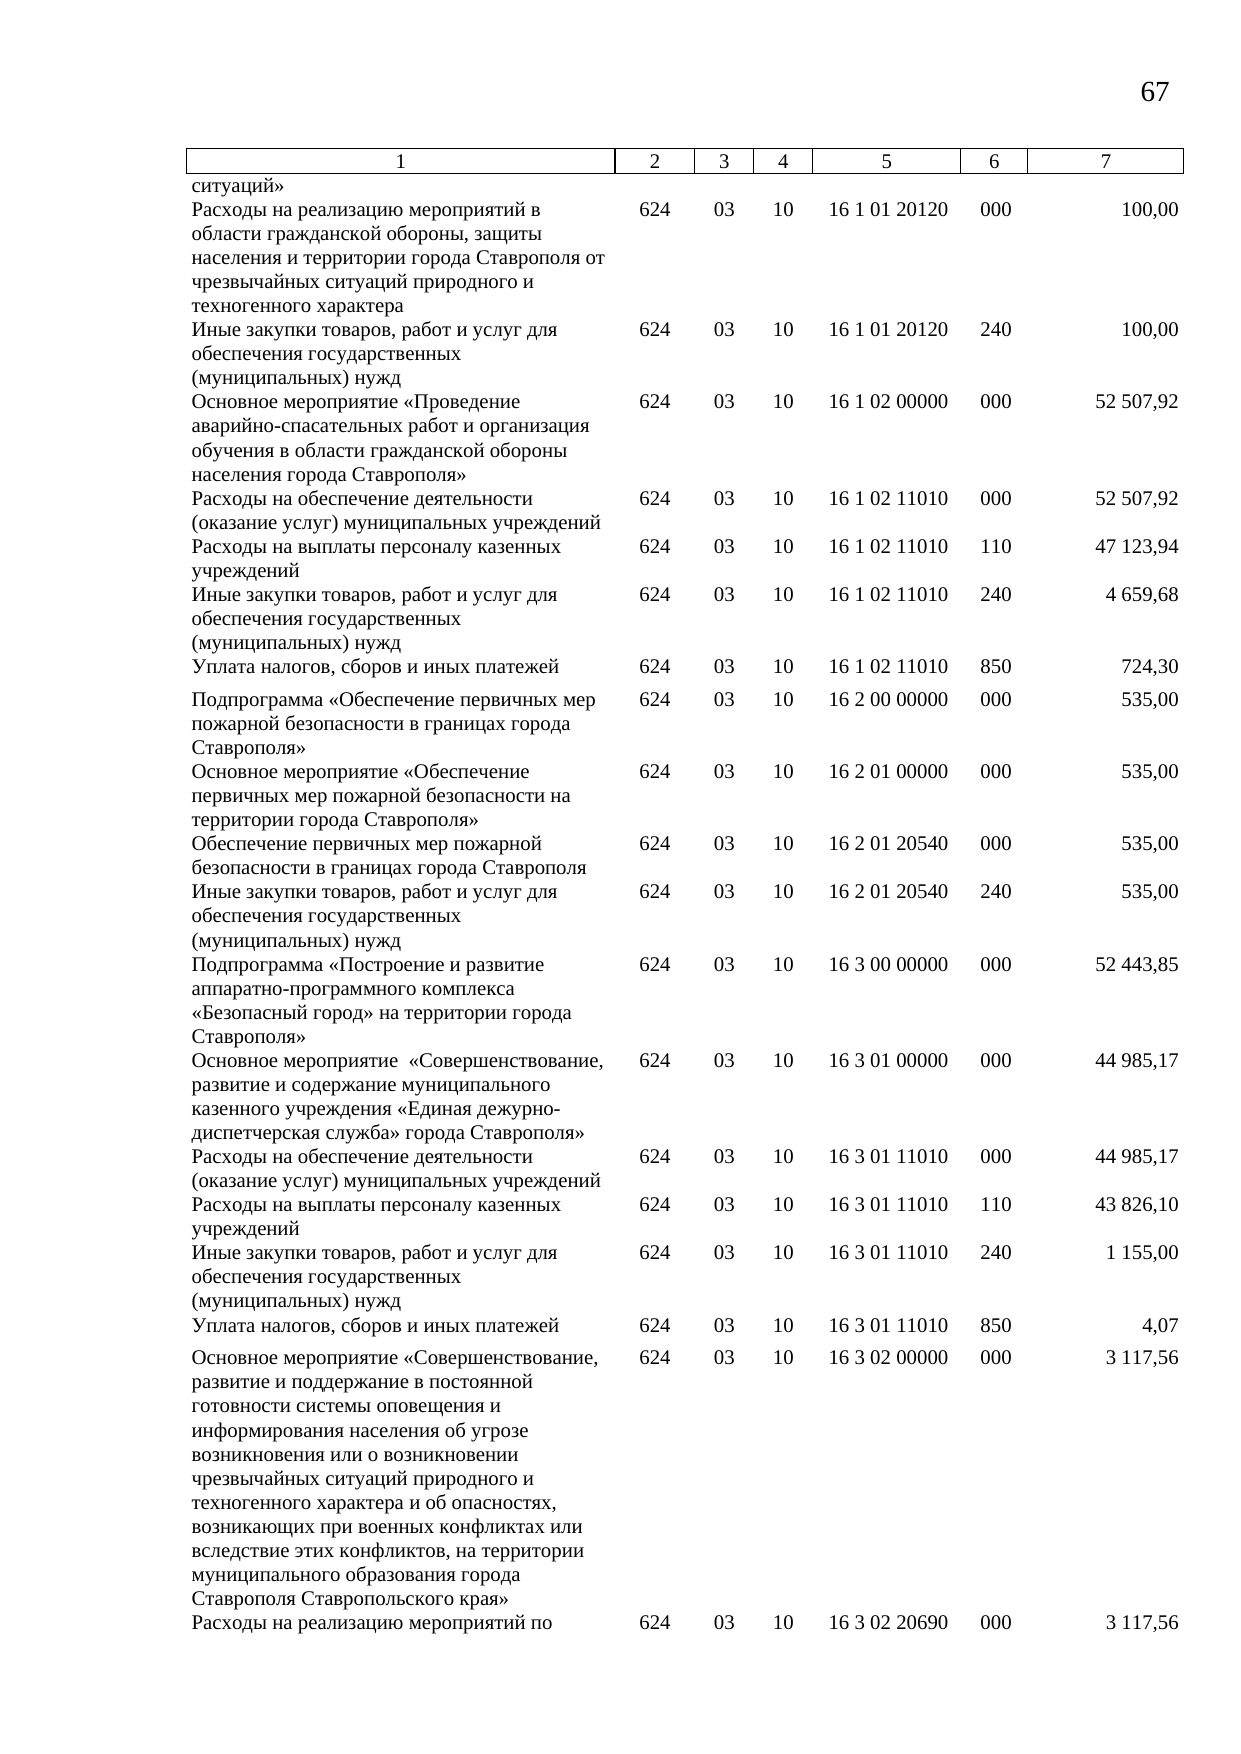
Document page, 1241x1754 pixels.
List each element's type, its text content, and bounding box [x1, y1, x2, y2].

table_header 7 [1028, 149, 1183, 173]
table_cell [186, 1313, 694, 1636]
table_header 2 [616, 149, 694, 173]
table_header 6 [961, 149, 1027, 173]
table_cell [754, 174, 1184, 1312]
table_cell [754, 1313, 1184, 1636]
table_header 5 [813, 149, 960, 173]
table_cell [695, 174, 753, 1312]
table_header 4 [754, 149, 812, 173]
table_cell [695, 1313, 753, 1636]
table_header 3 [695, 149, 753, 173]
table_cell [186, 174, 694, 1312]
table_header 1 [187, 149, 614, 173]
